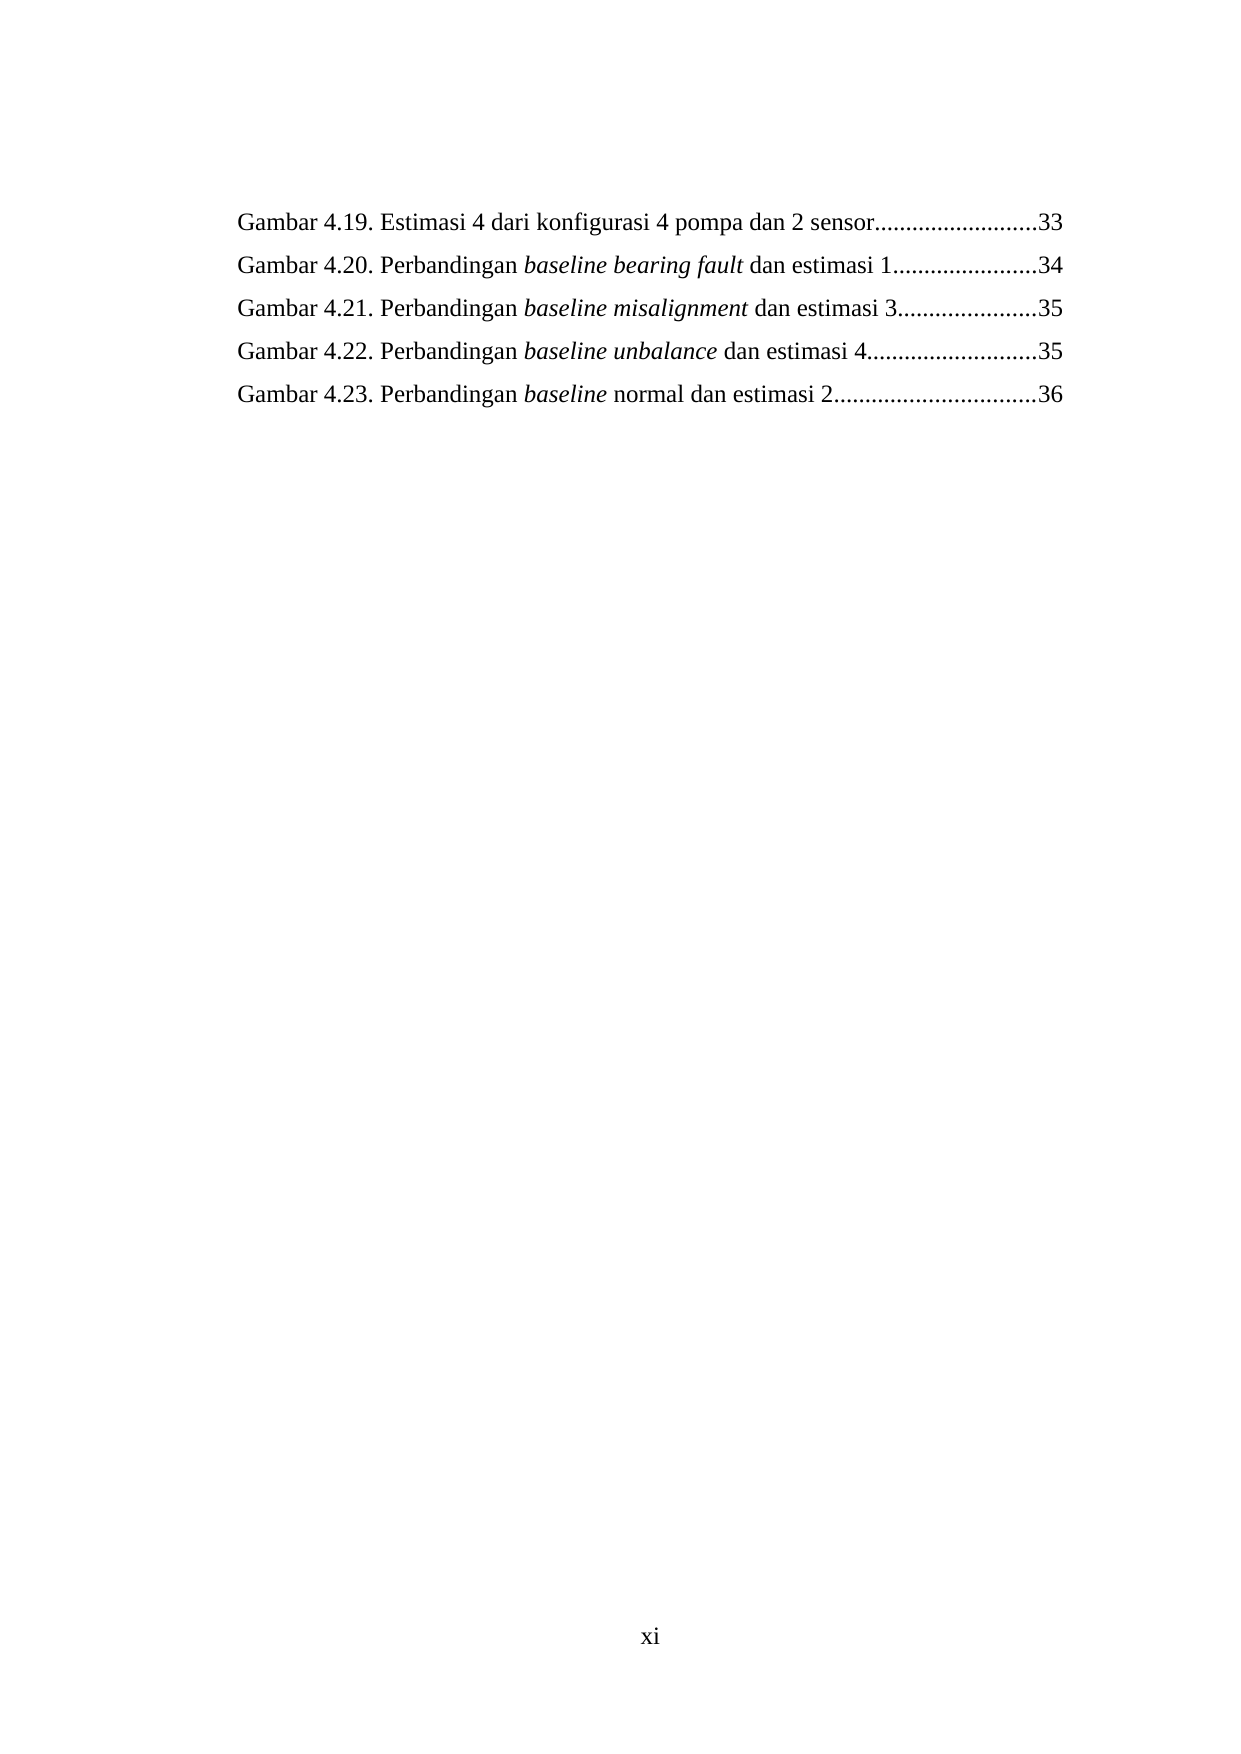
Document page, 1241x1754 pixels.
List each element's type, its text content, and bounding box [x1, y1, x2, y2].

text Gambar 4.19. Estimasi 4 dari konfigurasi 4 pompa dan 2 sensor 33 [237, 207, 1063, 236]
text Gambar 4.22. Perbandingan baseline unbalance dan estimasi 4 35 [237, 336, 1063, 365]
text Gambar 4.20. Perbandingan baseline bearing fault dan estimasi 1 34 [237, 250, 1063, 279]
text Gambar 4.21. Perbandingan baseline misalignment dan estimasi 3 35 [237, 293, 1063, 322]
text Gambar 4.23. Perbandingan baseline normal dan estimasi 2 36 [237, 379, 1063, 408]
